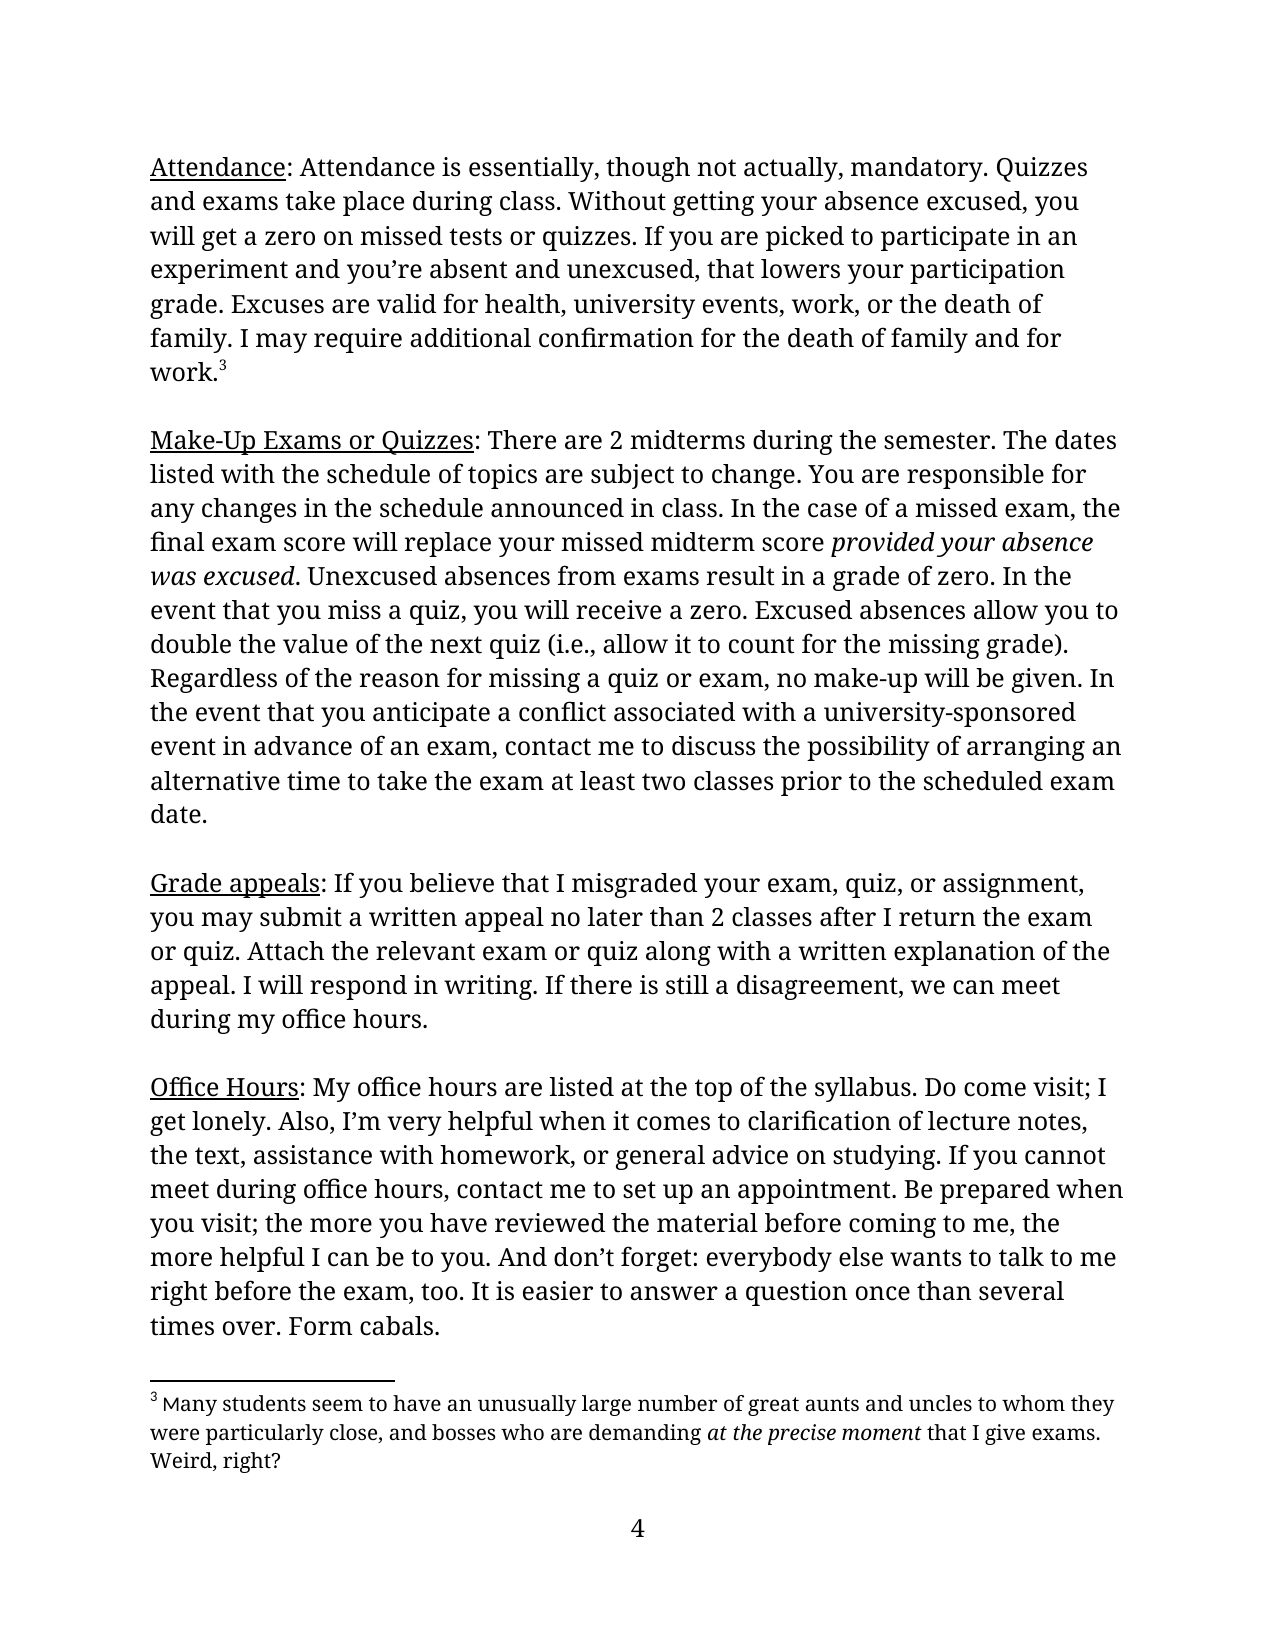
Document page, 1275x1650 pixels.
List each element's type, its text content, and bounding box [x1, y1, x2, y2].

text Make-Up Exams or Quizzes: There are 2 midterms during the semester. The dates listed with the schedule of topics are subject to change. You are responsible for any changes in the schedule announced in class. In the case of a missed exam, the final exam score will replace your missed midterm score provided your absence was excused. Unexcused absences from exams result in a grade of zero. In the event that you miss a quiz, you will receive a zero. Excused absences allow you to double the value of the next quiz (i.e., allow it to count for the missing grade). Regardless of the reason for missing a quiz or exam, no make-up will be given. In the event that you anticipate a conflict associated with a university-sponsored event in advance of an exam, contact me to discuss the possibility of arranging an alternative time to take the exam at least two classes prior to the scheduled exam date. [150, 422, 1125, 831]
text Attendance: Attendance is essentially, though not actually, mandatory. Quizzes and exams take place during class. Without getting your absence excused, you will get a zero on missed tests or quizzes. If you are picked to participate in an experiment and you’re absent and unexcused, that lowers your participation grade. Excuses are valid for health, university events, work, or the death of family. I may require additional confirmation for the death of family and for work. [150, 150, 1125, 388]
text Office Hours: My office hours are listed at the top of the syllabus. Do come visit; I get lonely. Also, I’m very helpful when it comes to clarification of lecture notes, the text, assistance with homework, or general advice on studying. If you cannot meet during office hours, contact me to set up an appointment. Be prepared when you visit; the more you have reviewed the material before coming to me, the more helpful I can be to you. And don’t forget: everybody else wants to talk to me right before the exam, too. It is easier to answer a question once than several times over. Form cabals. [150, 1070, 1125, 1342]
text Grade appeals: If you believe that I misgraded your exam, quiz, or assignment, you may submit a written appeal no later than 2 classes after I return the exam or quiz. Attach the relevant exam or quiz along with a written explanation of the appeal. I will respond in writing. If there is still a disagreement, we can meet during my office hours. [150, 865, 1125, 1036]
